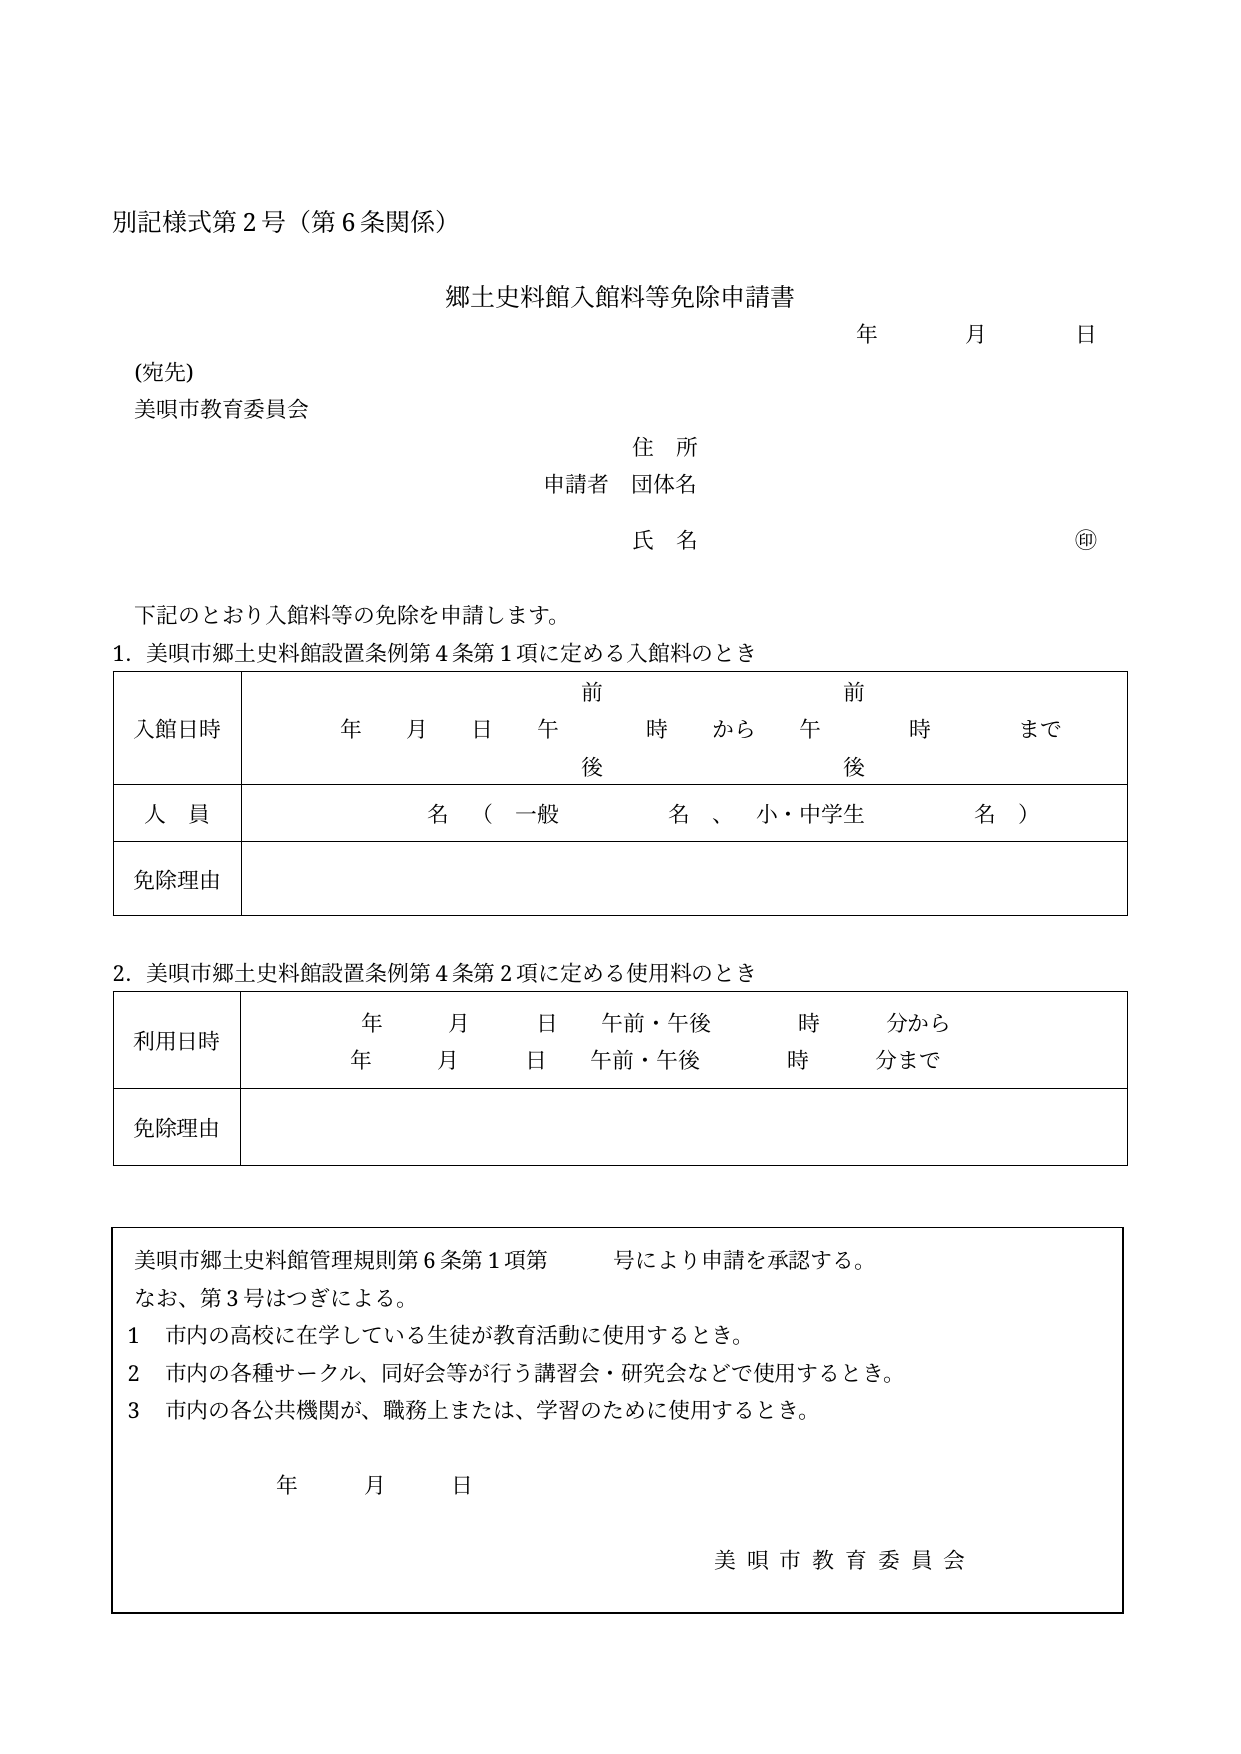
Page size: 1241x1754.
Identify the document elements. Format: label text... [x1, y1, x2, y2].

text 美唄市教育委員会 [714, 1541, 1122, 1578]
table_header 入館日時 [114, 672, 241, 784]
text 郷土史料館入館料等免除申請書 [112, 277, 1128, 314]
text 下記のとおり入館料等の免除を申請します。 [112, 596, 1128, 633]
text 美唄市教育委員会 [112, 389, 1128, 427]
table_cell [241, 1089, 1127, 1164]
table_header 利用日時 [114, 992, 240, 1088]
text 申請者 団体名 [112, 464, 1128, 502]
table_header 年 月 日 午前・午後 時 分から 年 月 日 午前・午後 時 分まで [241, 992, 1127, 1088]
text (宛先) [112, 352, 1128, 389]
text 住 所 [544, 427, 1128, 464]
table_cell 人員 [114, 785, 241, 841]
text 別記様式第2号（第6条関係） [112, 202, 1128, 239]
text 年 月 日 [112, 314, 1128, 352]
table_header 前 前 年 月 日 午 時 から 午 時 まで 後 後 [242, 672, 1127, 784]
table_cell [242, 842, 1127, 915]
table_cell 名 （ 一般 名 、 小・中学生 名 ） [242, 785, 1127, 841]
table_cell 免除理由 [114, 1089, 240, 1164]
text 2．美唄市郷土史料館設置条例第4条第2項に定める使用料のとき [112, 954, 1128, 991]
text なお、第3号はつぎによる。 [113, 1278, 1122, 1316]
text 氏 名 ㊞ [544, 521, 1128, 558]
text 年 月 日 [178, 1466, 1122, 1503]
table_cell 免除理由 [114, 842, 241, 915]
list 市内の各種サークル、同好会等が行う講習会・研究会などで使用するとき。 [127, 1353, 1122, 1391]
list 市内の各公共機関が、職務上または、学習のために使用するとき。 [127, 1391, 1122, 1428]
text 1．美唄市郷土史料館設置条例第4条第1項に定める入館料のとき [112, 633, 1128, 671]
text 美唄市郷土史料館管理規則第6条第1項第 号により申請を承認する。 [113, 1241, 1122, 1278]
list 市内の高校に在学している生徒が教育活動に使用するとき。 [127, 1316, 1122, 1353]
